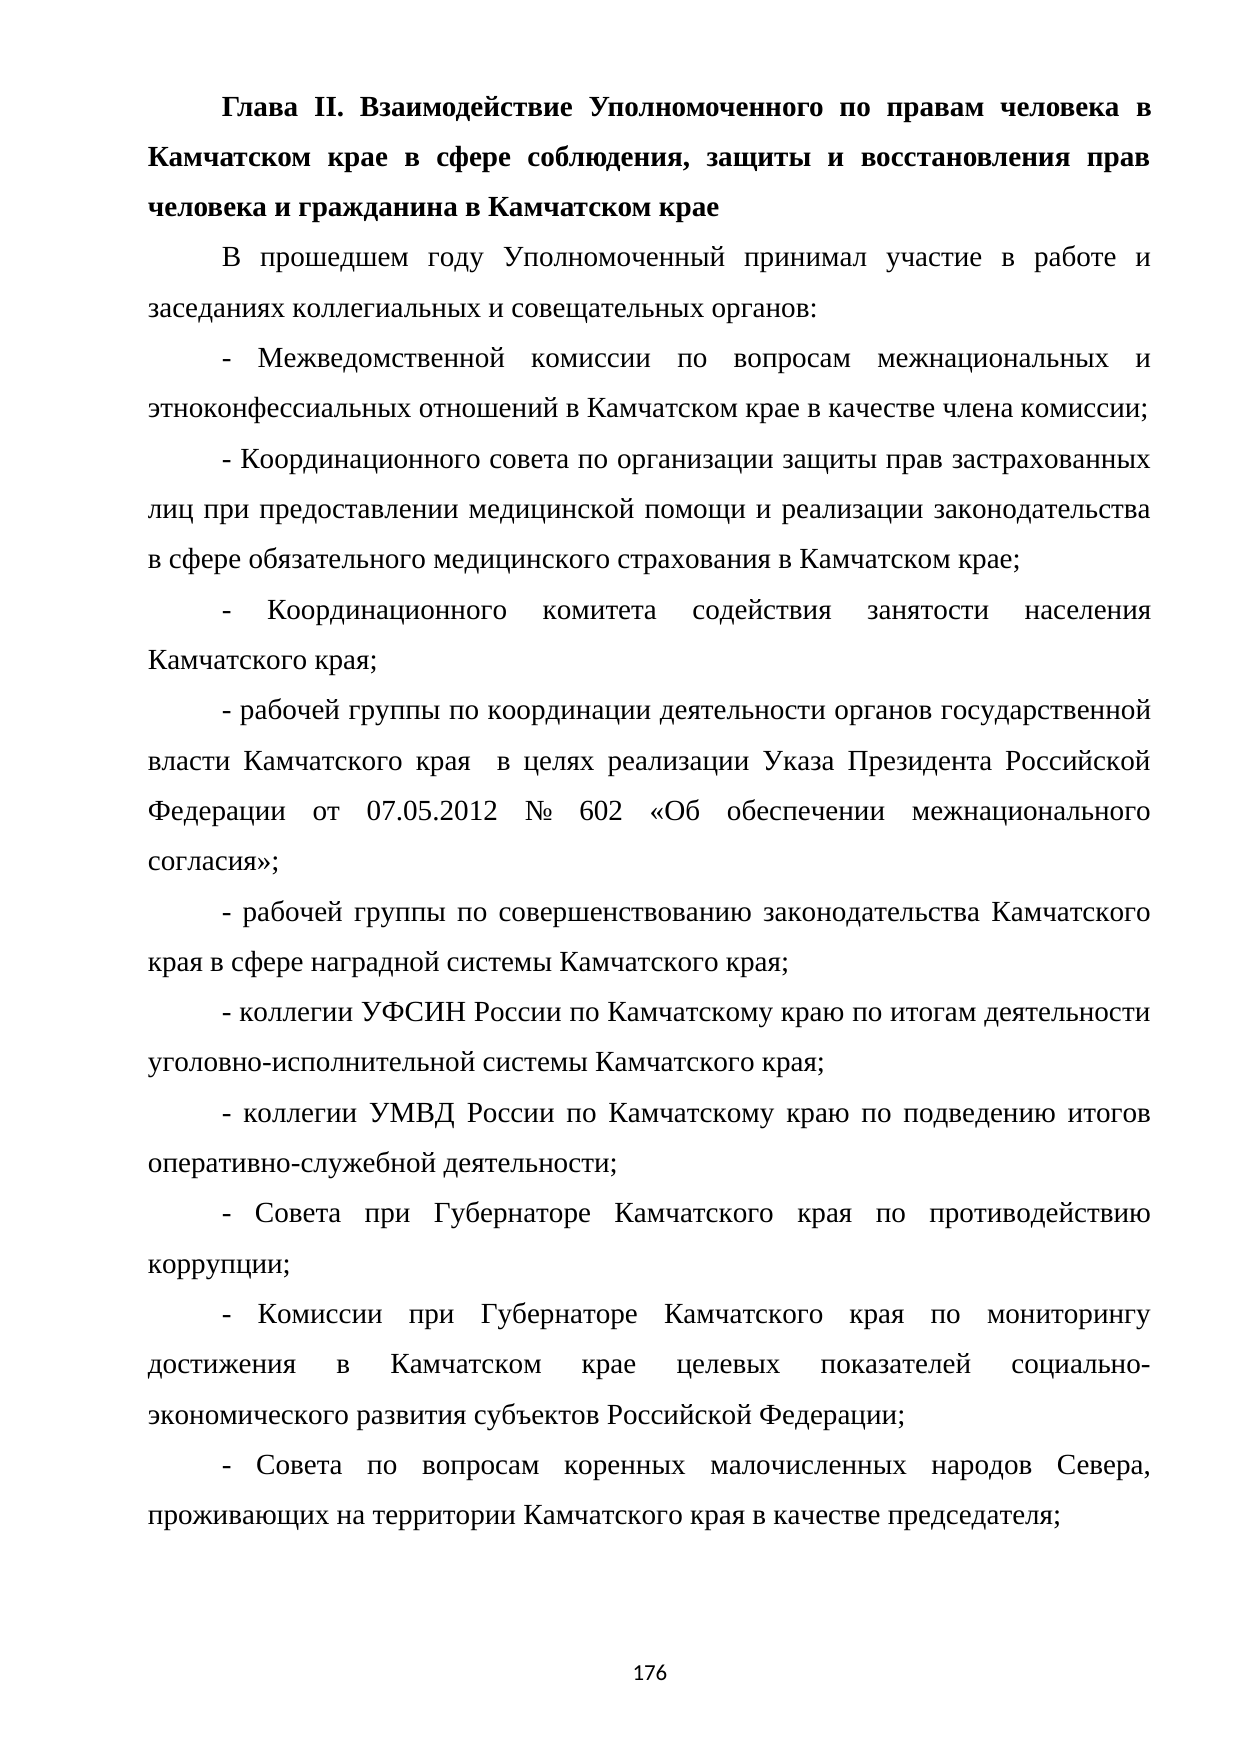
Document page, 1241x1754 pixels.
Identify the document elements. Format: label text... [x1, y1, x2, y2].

text В прошедшем году Уполномоченный принимал участие в работе и заседаниях коллегиальных и совещательных органов: [148, 239, 1152, 323]
text - Межведомственной комиссии по вопросам межнациональных и этноконфессиальных отношений в Камчатском крае в качестве члена комиссии; [148, 340, 1152, 424]
text - Координационного комитета содействия занятости населения Камчатского края; [148, 592, 1152, 676]
text Глава II. Взаимодействие Уполномоченного по правам человека в Камчатском крае в сфере соблюдения, защиты и восстановления прав человека и гражданина в Камчатском крае [148, 89, 1152, 223]
text - Координационного совета по организации защиты прав застрахованных лиц при предоставлении медицинской помощи и реализации законодательства в сфере обязательного медицинского страхования в Камчатском крае; [148, 441, 1152, 575]
text - рабочей группы по совершенствованию законодательства Камчатского края в сфере наградной системы Камчатского края; [148, 894, 1152, 977]
text - коллегии УФСИН России по Камчатскому краю по итогам деятельности уголовно-исполнительной системы Камчатского края; [148, 994, 1152, 1078]
text - Совета по вопросам коренных малочисленных народов Севера, проживающих на территории Камчатского края в качестве председателя; [148, 1447, 1152, 1531]
text - Комиссии при Губернаторе Камчатского края по мониторингу достижения в Камчатском крае целевых показателей социально-экономического развития субъектов Российской Федерации; [148, 1296, 1152, 1430]
text - Совета при Губернаторе Камчатского края по противодействию коррупции; [148, 1196, 1152, 1279]
text - коллегии УМВД России по Камчатскому краю по подведению итогов оперативно-служебной деятельности; [148, 1095, 1152, 1179]
text - рабочей группы по координации деятельности органов государственной власти Камчатского края в целях реализации Указа Президента Российской Федерации от 07.05.2012 № 602 «Об обеспечении межнационального согласия»; [148, 692, 1152, 877]
